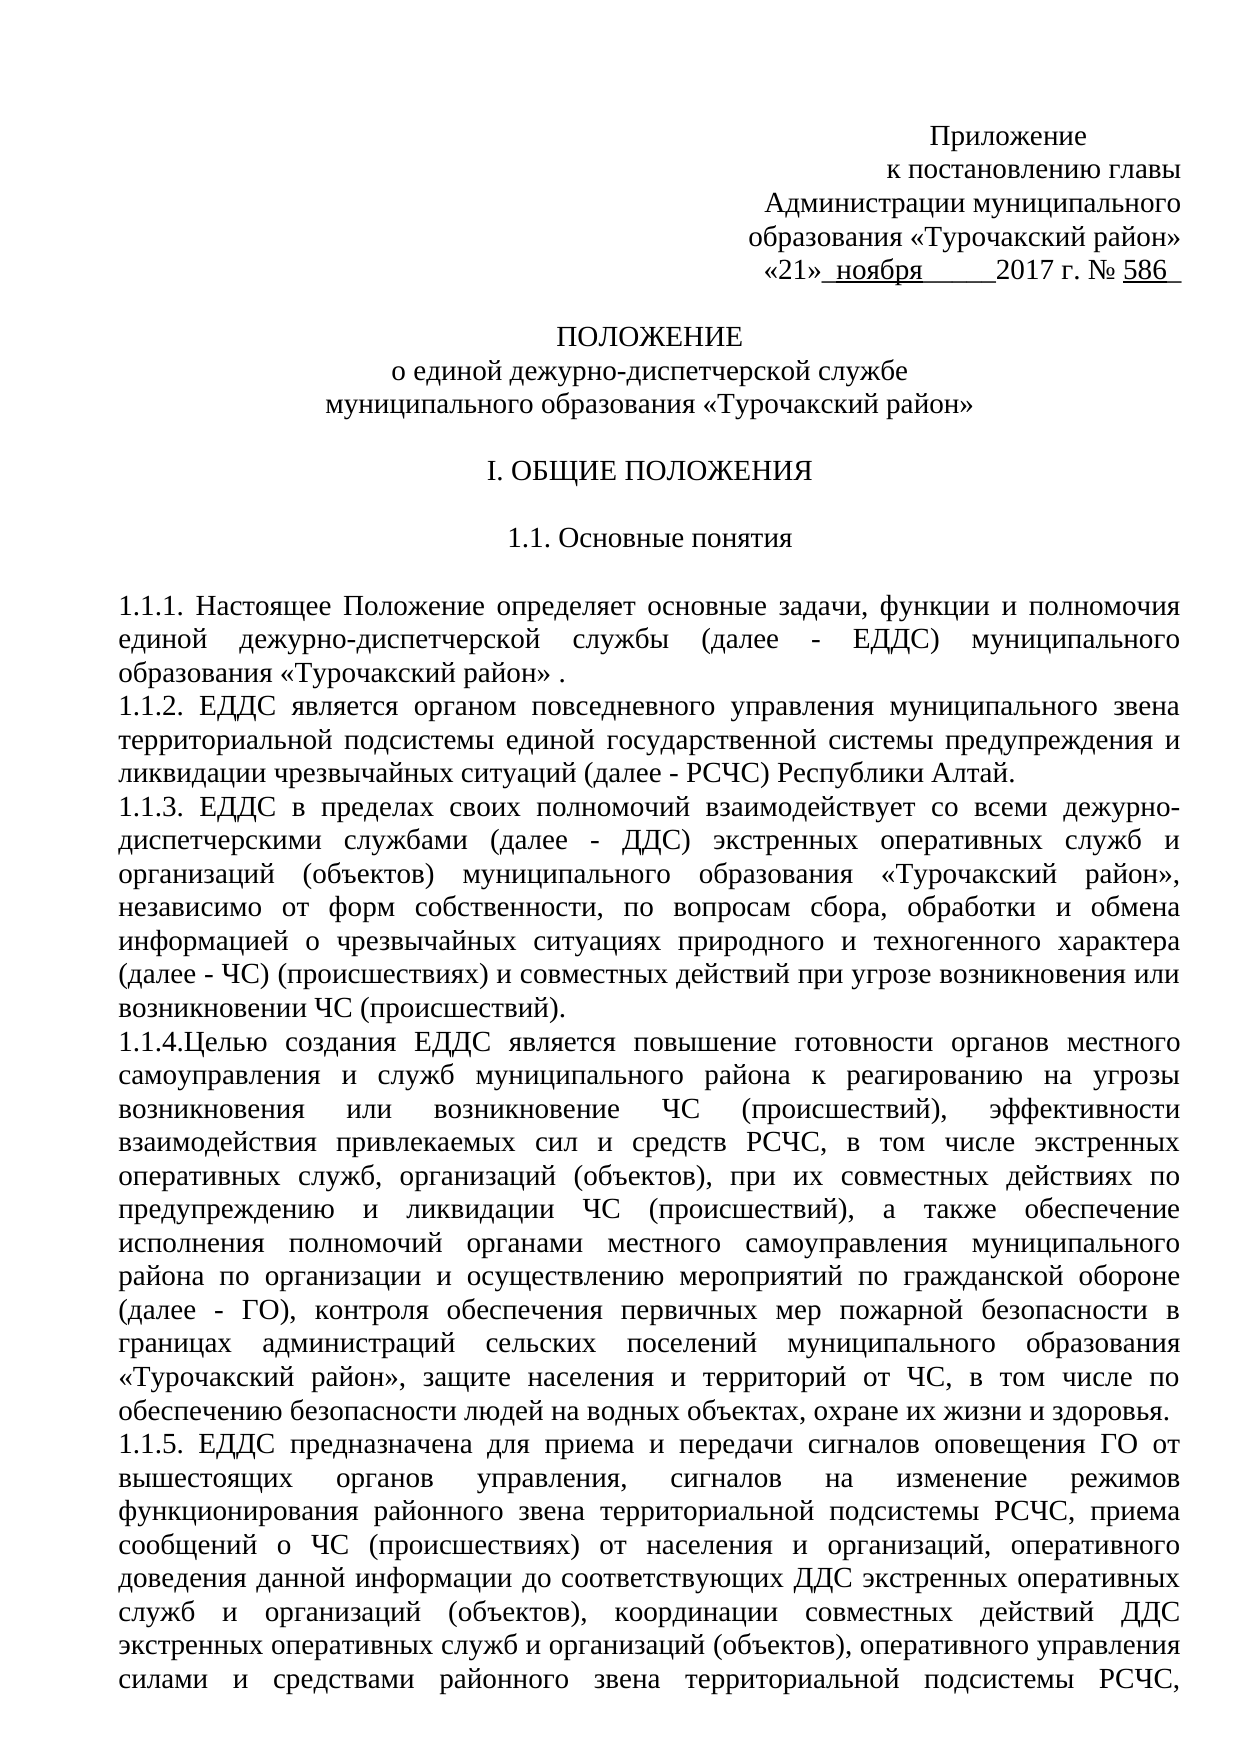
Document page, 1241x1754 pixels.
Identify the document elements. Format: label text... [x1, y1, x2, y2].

text «21»_ноября_____2017 г. № 586_ [118, 252, 1181, 286]
text I. ОБЩИЕ ПОЛОЖЕНИЯ [118, 453, 1181, 487]
text Приложение [118, 118, 1181, 152]
text к постановлению главы [118, 152, 1181, 185]
text муниципального образования «Турочакский район» [118, 386, 1181, 420]
text Администрации муниципального [118, 185, 1181, 219]
text 1.1.1. Настоящее Положение определяет основные задачи, функции и полномочия единой дежурно-диспетчерской службы (далее - ЕДДС) муниципального образования «Турочакский район» . [118, 588, 1181, 688]
text 1.1. Основные понятия [118, 521, 1181, 554]
text 1.1.3. ЕДДС в пределах своих полномочий взаимодействует со всеми дежурно-диспетчерскими службами (далее - ДДС) экстренных оперативных служб и организаций (объектов) муниципального образования «Турочакский район», независимо от форм собственности, по вопросам сбора, обработки и обмена информацией о чрезвычайных ситуациях природного и техногенного характера (далее - ЧС) (происшествиях) и совместных действий при угрозе возникновения или возникновении ЧС (происшествий). [118, 789, 1181, 1024]
text образования «Турочакский район» [118, 219, 1181, 252]
text 1.1.4.Целью создания ЕДДС является повышение готовности органов местного самоуправления и служб муниципального района к реагированию на угрозы возникновения или возникновение ЧС (происшествий), эффективности взаимодействия привлекаемых сил и средств РСЧС, в том числе экстренных оперативных служб, организаций (объектов), при их совместных действиях по предупреждению и ликвидации ЧС (происшествий), а также обеспечение исполнения полномочий органами местного самоуправления муниципального района по организации и осуществлению мероприятий по гражданской обороне (далее - ГО), контроля обеспечения первичных мер пожарной безопасности в границах администраций сельских поселений муниципального образования «Турочакский район», защите населения и территорий от ЧС, в том числе по обеспечению безопасности людей на водных объектах, охране их жизни и здоровья. [118, 1024, 1181, 1426]
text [118, 1426, 1181, 1694]
text ПОЛОЖЕНИЕ [118, 319, 1181, 353]
text о единой дежурно-диспетчерской службе [118, 353, 1181, 386]
text 1.1.2. ЕДДС является органом повседневного управления муниципального звена территориальной подсистемы единой государственной системы предупреждения и ликвидации чрезвычайных ситуаций (далее - РСЧС) Республики Алтай. [118, 688, 1181, 789]
